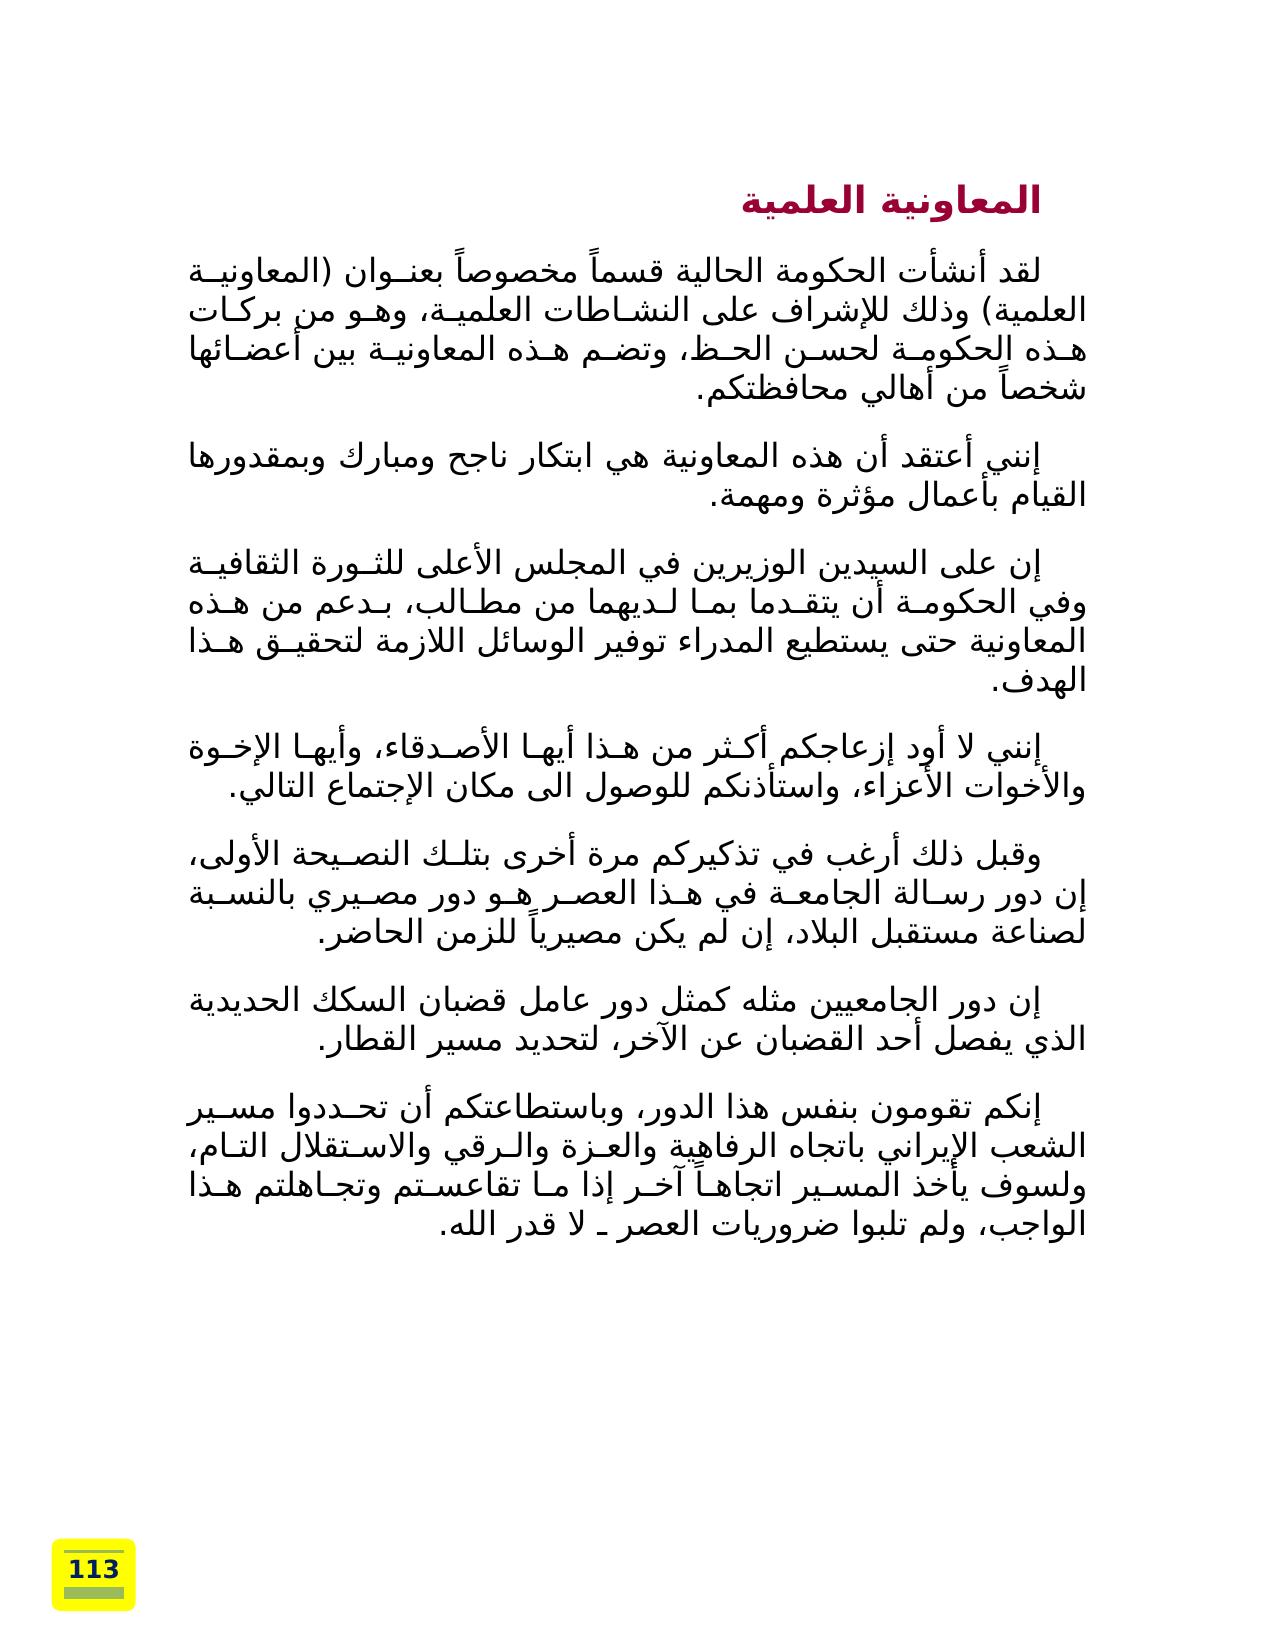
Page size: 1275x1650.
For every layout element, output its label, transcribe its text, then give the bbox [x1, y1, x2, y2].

text لقد أنشأت الحكومة الحالية قسماً مخصوصاً بعنوان (المعاونية العلمية) وذلك للإشراف على النشاطات العلمية، وهو من بركات هذه الحكومة لحسن الحظ، وتضم هذه المعاونية بين أعضائها شخصاً من أهالي محافظتكم. [187, 252, 1087, 407]
text المعاونية العلمية [187, 179, 1087, 223]
text إن دور الجامعيين مثله كمثل دور عامل قضبان السكك الحديدية الذي يفصل أحد القضبان عن الآخر، لتحديد مسير القطار. [187, 981, 1087, 1058]
text إنني لا أود إزعاجكم أكثر من هذا أيها الأصدقاء، وأيها الإخوة والأخوات الأعزاء، واستأذنكم للوصول الى مكان الإجتماع التالي. [187, 728, 1087, 806]
text إنكم تقومون بنفس هذا الدور، وباستطاعتكم أن تحددوا مسير الشعب الإيراني باتجاه الرفاهية والعزة والرقي والاستقلال التام، ولسوف يأخذ المسير اتجاهاً آخر إذا ما تقاعستم وتجاهلتم هذا الواجب، ولم تلبوا ضروريات العصر ـ لا قدر الله. [187, 1087, 1087, 1243]
text إنني أعتقد أن هذه المعاونية هي ابتكار ناجح ومبارك وبمقدورها القيام بأعمال مؤثرة ومهمة. [187, 437, 1087, 514]
text إن على السيدين الوزيرين في المجلس الأعلى للثورة الثقافية وفي الحكومة أن يتقدما بما لديهما من مطالب، بدعم من هذه المعاونية حتى يستطيع المدراء توفير الوسائل اللازمة لتحقيق هذا الهدف. [187, 543, 1087, 699]
text وقبل ذلك أرغب في تذكيركم مرة أخرى بتلك النصيحة الأولى، إن دور رسالة الجامعة في هذا العصر هو دور مصيري بالنسبة لصناعة مستقبل البلاد، إن لم يكن مصيرياً للزمن الحاضر. [187, 835, 1087, 951]
